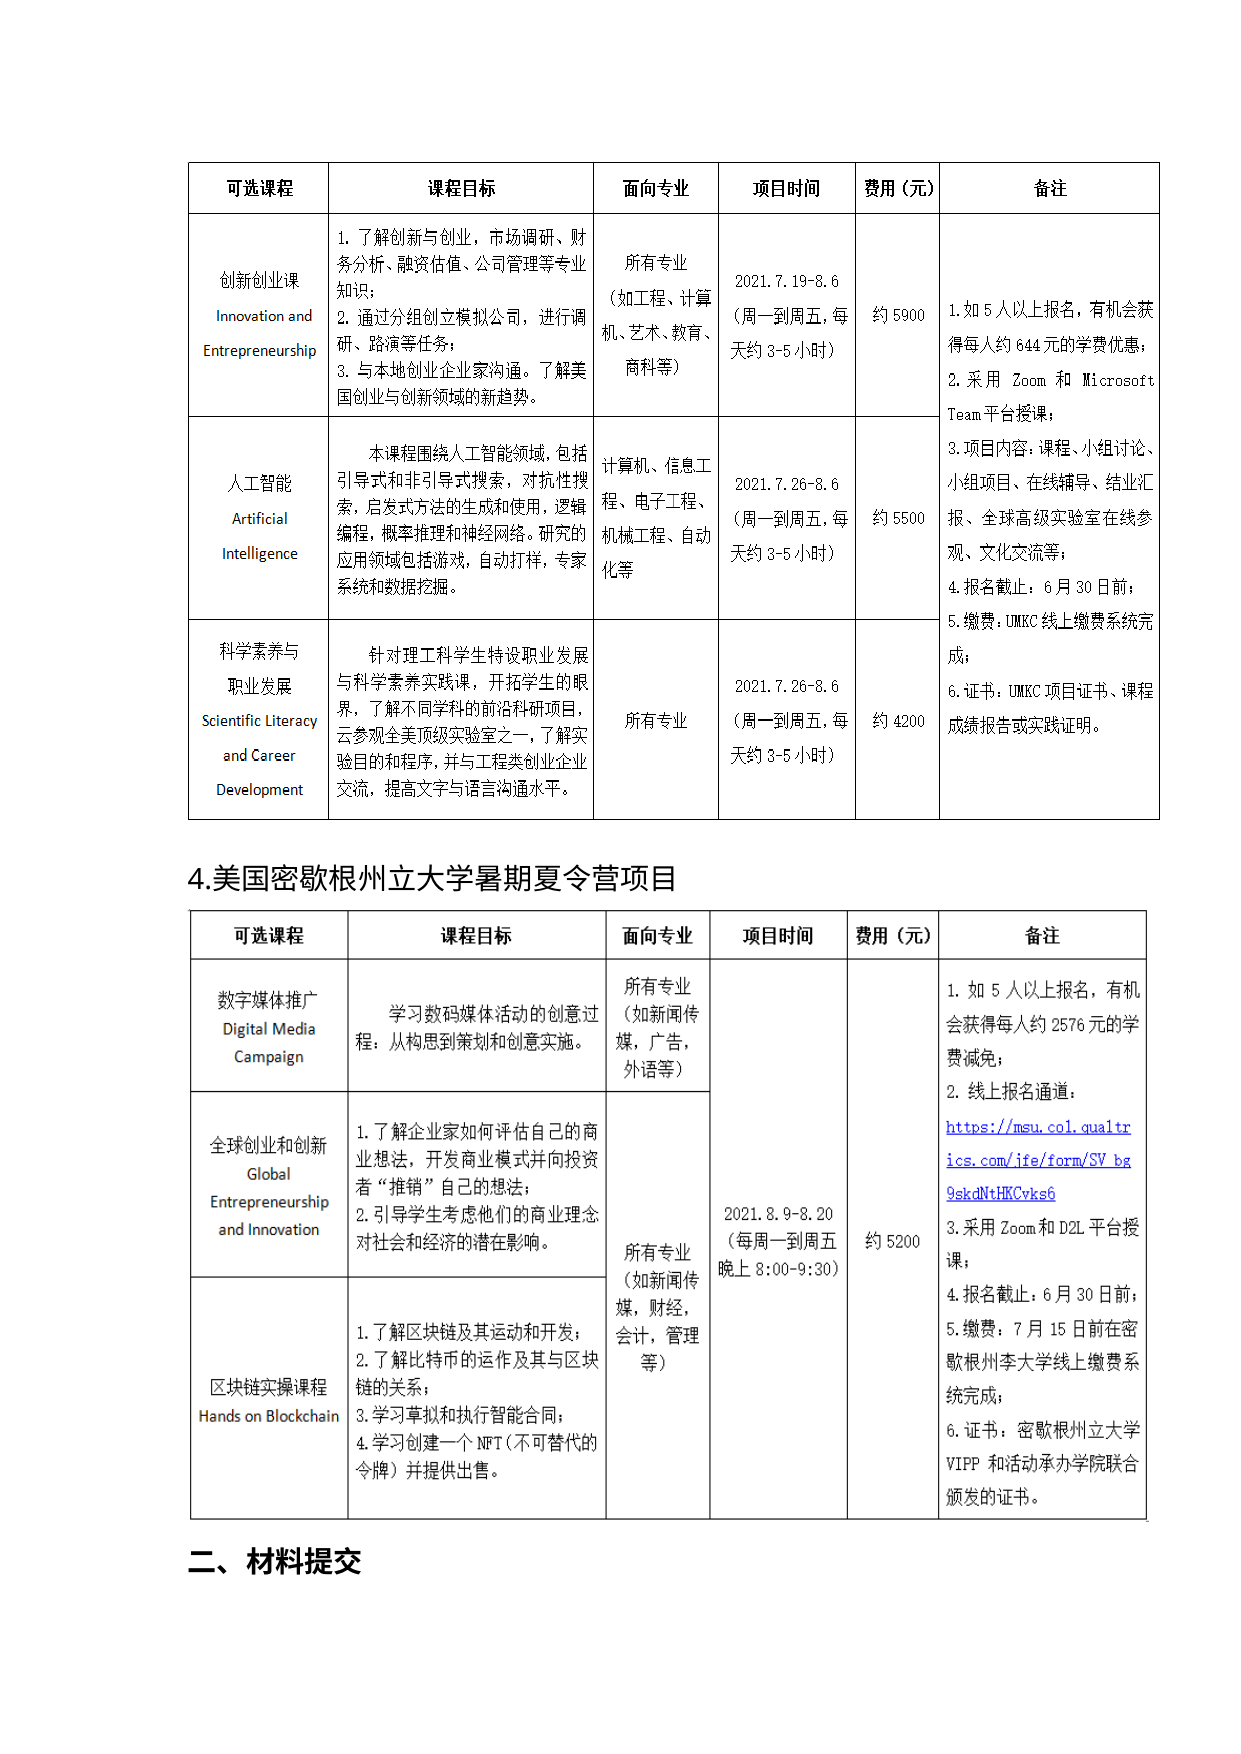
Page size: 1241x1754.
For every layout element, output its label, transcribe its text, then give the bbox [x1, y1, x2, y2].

picture [187, 909, 1149, 1522]
text 二、材料提交 [187, 1522, 1053, 1592]
text 4.美国密歇根州立大学暑期夏令营项目 [187, 844, 1053, 909]
picture [187, 162, 1161, 822]
